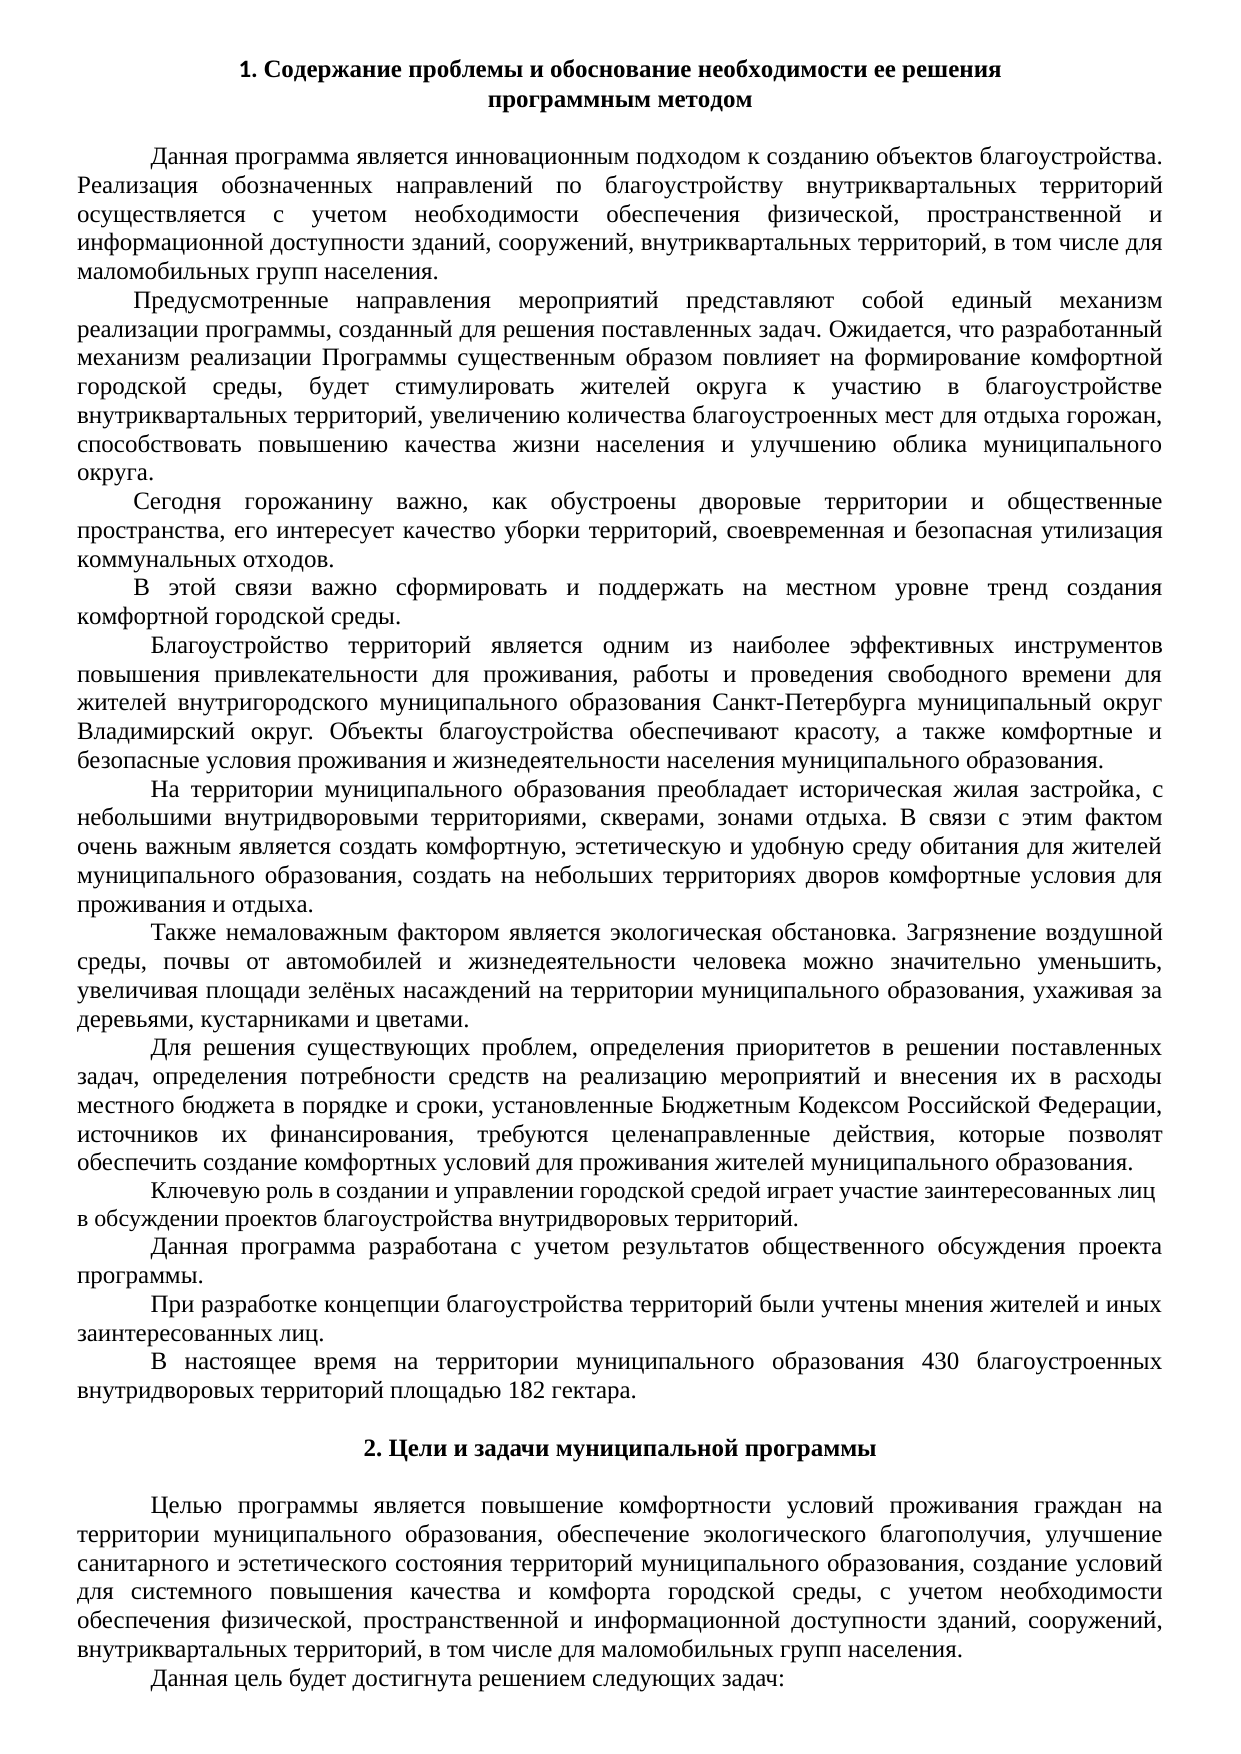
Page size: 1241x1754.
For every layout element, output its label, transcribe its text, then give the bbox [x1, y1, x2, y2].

text 2. Цели и задачи муниципальной программы [77, 1433, 1163, 1461]
text 1. Содержание проблемы и обоснование необходимости ее решения [77, 53, 1163, 84]
text Данная программа разработана с учетом результатов общественного обсуждения проекта программы. [77, 1231, 1163, 1289]
text Предусмотренные направления мероприятий представляют собой единый механизм реализации программы, созданный для решения поставленных задач. Ожидается, что разработанный механизм реализации Программы существенным образом повлияет на формирование комфортной городской среды, будет стимулировать жителей округа к участию в благоустройстве внутриквартальных территорий, увеличению количества благоустроенных мест для отдыха горожан, способствовать повышению качества жизни населения и улучшению облика муниципального округа. [77, 285, 1163, 486]
text Данная цель будет достигнута решением следующих задач: [77, 1663, 1163, 1691]
text В этой связи важно сформировать и поддержать на местном уровне тренд создания комфортной городской среды. [77, 572, 1163, 630]
text Ключевую роль в создании и управлении городской средой играет участие заинтересованных лиц в обсуждении проектов благоустройства внутридворовых территорий. [77, 1176, 1163, 1231]
text При разработке концепции благоустройства территорий были учтены мнения жителей и иных заинтересованных лиц. [77, 1289, 1163, 1346]
text На территории муниципального образования преобладает историческая жилая застройка, с небольшими внутридворовыми территориями, скверами, зонами отдыха. В связи с этим фактом очень важным является создать комфортную, эстетическую и удобную среду обитания для жителей муниципального образования, создать на небольших территориях дворов комфортные условия для проживания и отдыха. [77, 774, 1163, 917]
text Целью программы является повышение комфортности условий проживания граждан на территории муниципального образования, обеспечение экологического благополучия, улучшение санитарного и эстетического состояния территорий муниципального образования, создание условий для системного повышения качества и комфорта городской среды, с учетом необходимости обеспечения физической, пространственной и информационной доступности зданий, сооружений, внутриквартальных территорий, в том числе для маломобильных групп населения. [77, 1490, 1163, 1663]
text Сегодня горожанину важно, как обустроены дворовые территории и общественные пространства, его интересует качество уборки территорий, своевременная и безопасная утилизация коммунальных отходов. [77, 486, 1163, 572]
text Данная программа является инновационным подходом к созданию объектов благоустройства. Реализация обозначенных направлений по благоустройству внутриквартальных территорий осуществляется с учетом необходимости обеспечения физической, пространственной и информационной доступности зданий, сооружений, внутриквартальных территорий, в том числе для маломобильных групп населения. [77, 141, 1163, 285]
text программным методом [77, 84, 1163, 112]
text Благоустройство территорий является одним из наиболее эффективных инструментов повышения привлекательности для проживания, работы и проведения свободного времени для жителей внутригородского муниципального образования Санкт-Петербурга муниципальный округ Владимирский округ. Объекты благоустройства обеспечивают красоту, а также комфортные и безопасные условия проживания и жизнедеятельности населения муниципального образования. [77, 630, 1163, 774]
text Также немаловажным фактором является экологическая обстановка. Загрязнение воздушной среды, почвы от автомобилей и жизнедеятельности человека можно значительно уменьшить, увеличивая площади зелёных насаждений на территории муниципального образования, ухаживая за деревьями, кустарниками и цветами. [77, 917, 1163, 1032]
text В настоящее время на территории муниципального образования 430 благоустроенных внутридворовых территорий площадью 182 гектара. [77, 1346, 1163, 1404]
text Для решения существующих проблем, определения приоритетов в решении поставленных задач, определения потребности средств на реализацию мероприятий и внесения их в расходы местного бюджета в порядке и сроки, установленные Бюджетным Кодексом Российской Федерации, источников их финансирования, требуются целенаправленные действия, которые позволят обеспечить создание комфортных условий для проживания жителей муниципального образования. [77, 1032, 1163, 1176]
